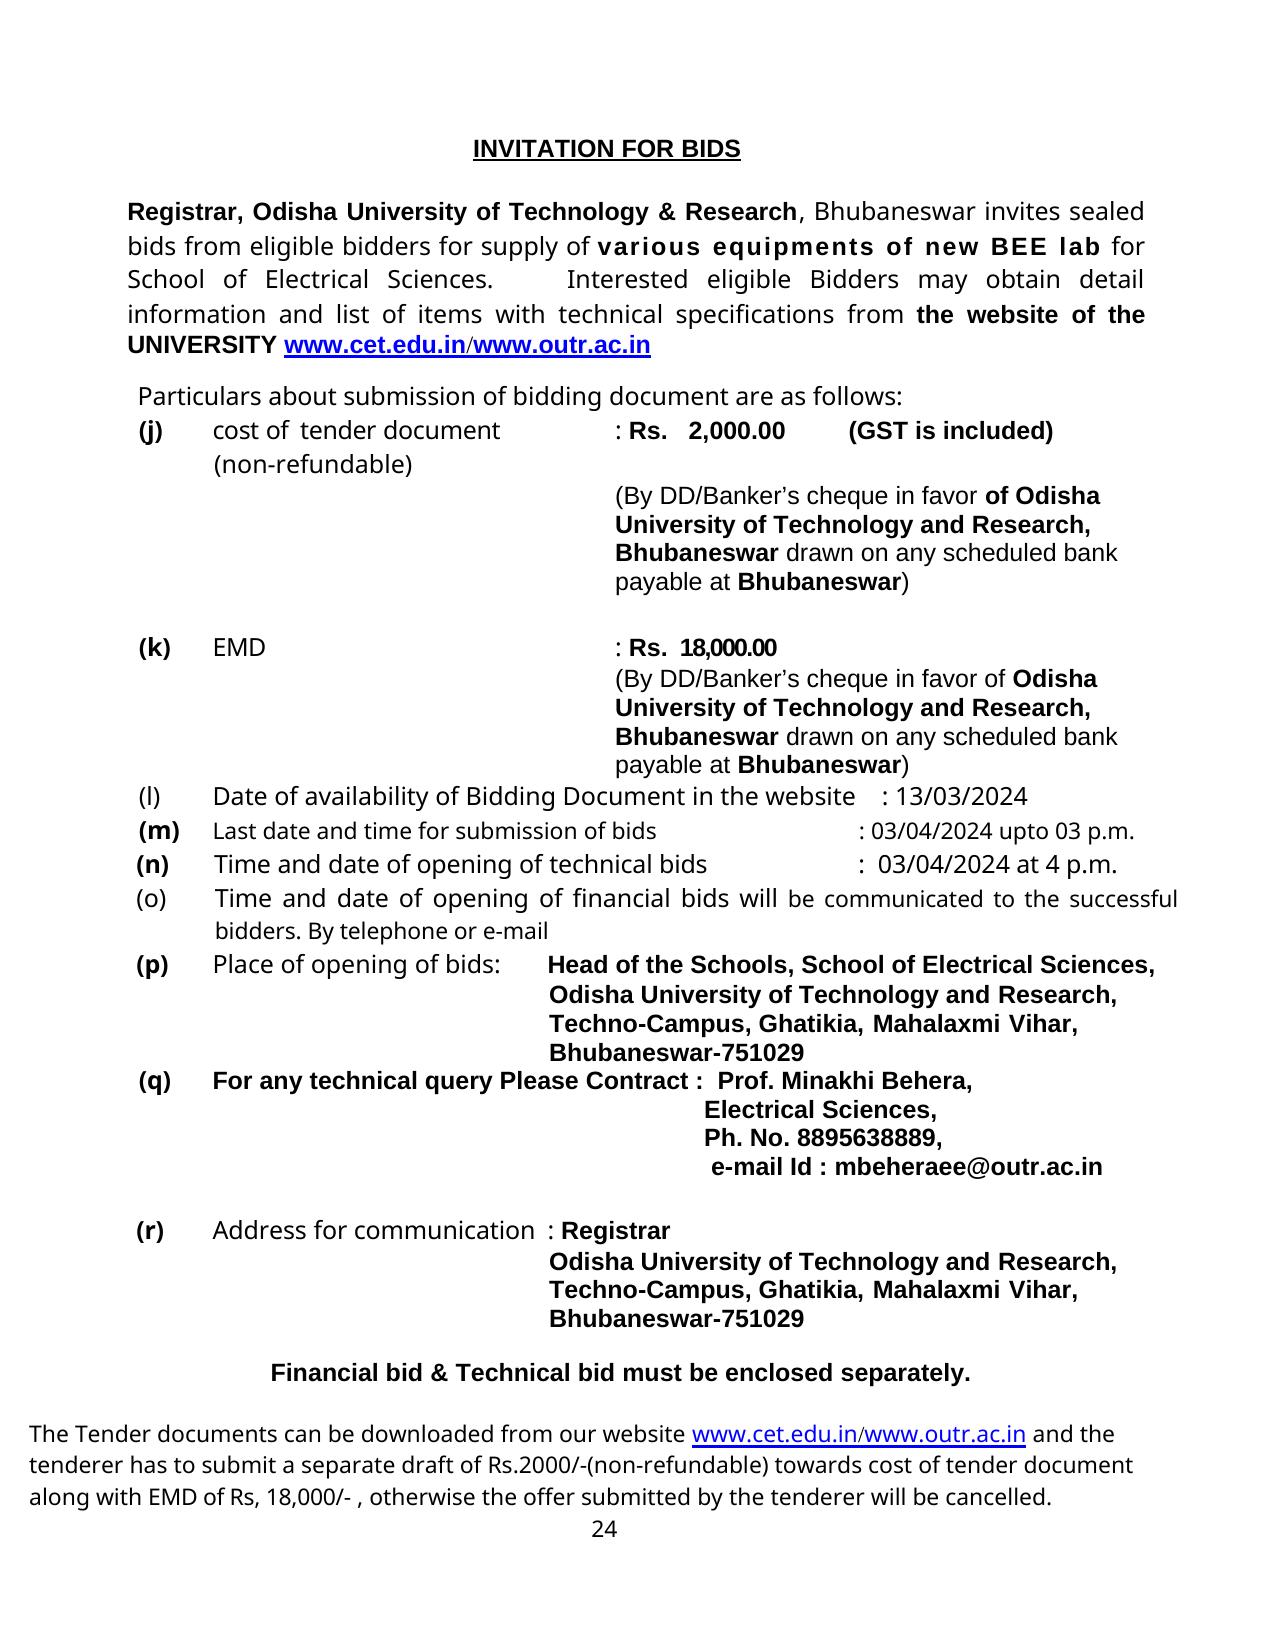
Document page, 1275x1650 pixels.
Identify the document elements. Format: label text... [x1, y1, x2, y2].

list Last date and time for submission of bids : 03/04/2024 upto 03 p.m. [139, 813, 1179, 847]
text The Tender documents can be downloaded from our website www.cet.edu.in/www.outr.ac.in and the tenderer has to submit a separate draft of Rs.2000/-(non-refundable) towards cost of tender document along with EMD of Rs, 18,000/- , otherwise the offer submitted by the tenderer will be cancelled. [29, 1418, 1179, 1512]
list Ph. No. 8895638889, [704, 1124, 1179, 1153]
subtitle Techno-Campus, Ghatikia, Mahalaxmi Vihar, [549, 1009, 1168, 1038]
text (non-refundable) [214, 447, 1179, 481]
list Place of opening of bids: Head of the Schools, School of Electrical Sciences, [136, 946, 1179, 981]
subtitle Techno-Campus, Ghatikia, Mahalaxmi Vihar, Bhubaneswar-751029 [549, 1275, 1168, 1333]
text Particulars about submission of bidding document are as follows: [137, 379, 1179, 413]
text Registrar, Odisha University of Technology & Research, Bhubaneswar invites sealed bids from eligible bidders for supply of various equipments of new BEE lab for School of Electrical Sciences. Interested eligible Bidders may obtain detail information and list of items with technical specifications from the website of the UNIVERSITY www.cet.edu.in/www.outr.ac.in [127, 194, 1145, 359]
subtitle Odisha University of Technology and Research, [549, 1247, 1168, 1275]
text INVITATION FOR BIDS [236, 134, 978, 162]
list Address for communication : Registrar [136, 1212, 1179, 1247]
list For any technical query Please Contract : Prof. Minakhi Behera, [139, 1067, 1179, 1095]
list Time and date of opening of financial bids will be communicated to the successful bidders. By telephone or e-mail [136, 881, 1179, 946]
list Electrical Sciences, [704, 1095, 1179, 1124]
subtitle Odisha University of Technology and Research, [549, 981, 1168, 1009]
list Date of availability of Bidding Document in the website : 13/03/2024 [139, 779, 1179, 813]
list (By DD/Banker’s cheque in favor of Odisha University of Technology and Research, Bhubaneswar drawn on any scheduled bank payable at Bhubaneswar) [615, 664, 1179, 779]
list Time and date of opening of technical bids : 03/04/2024 at 4 p.m. [136, 847, 1179, 881]
list EMD : Rs. 18,000.00 [139, 630, 1179, 664]
text Bhubaneswar-751029 [549, 1038, 1179, 1067]
text Financial bid & Technical bid must be enclosed separately. [219, 1358, 1022, 1387]
list cost of tender document : Rs. 2,000.00 (GST is included) [139, 413, 1179, 447]
list (By DD/Banker’s cheque in favor of Odisha University of Technology and Research, Bhubaneswar drawn on any scheduled bank payable at Bhubaneswar) [615, 481, 1179, 596]
list e-mail Id : mbeheraee@outr.ac.in [704, 1153, 1179, 1181]
